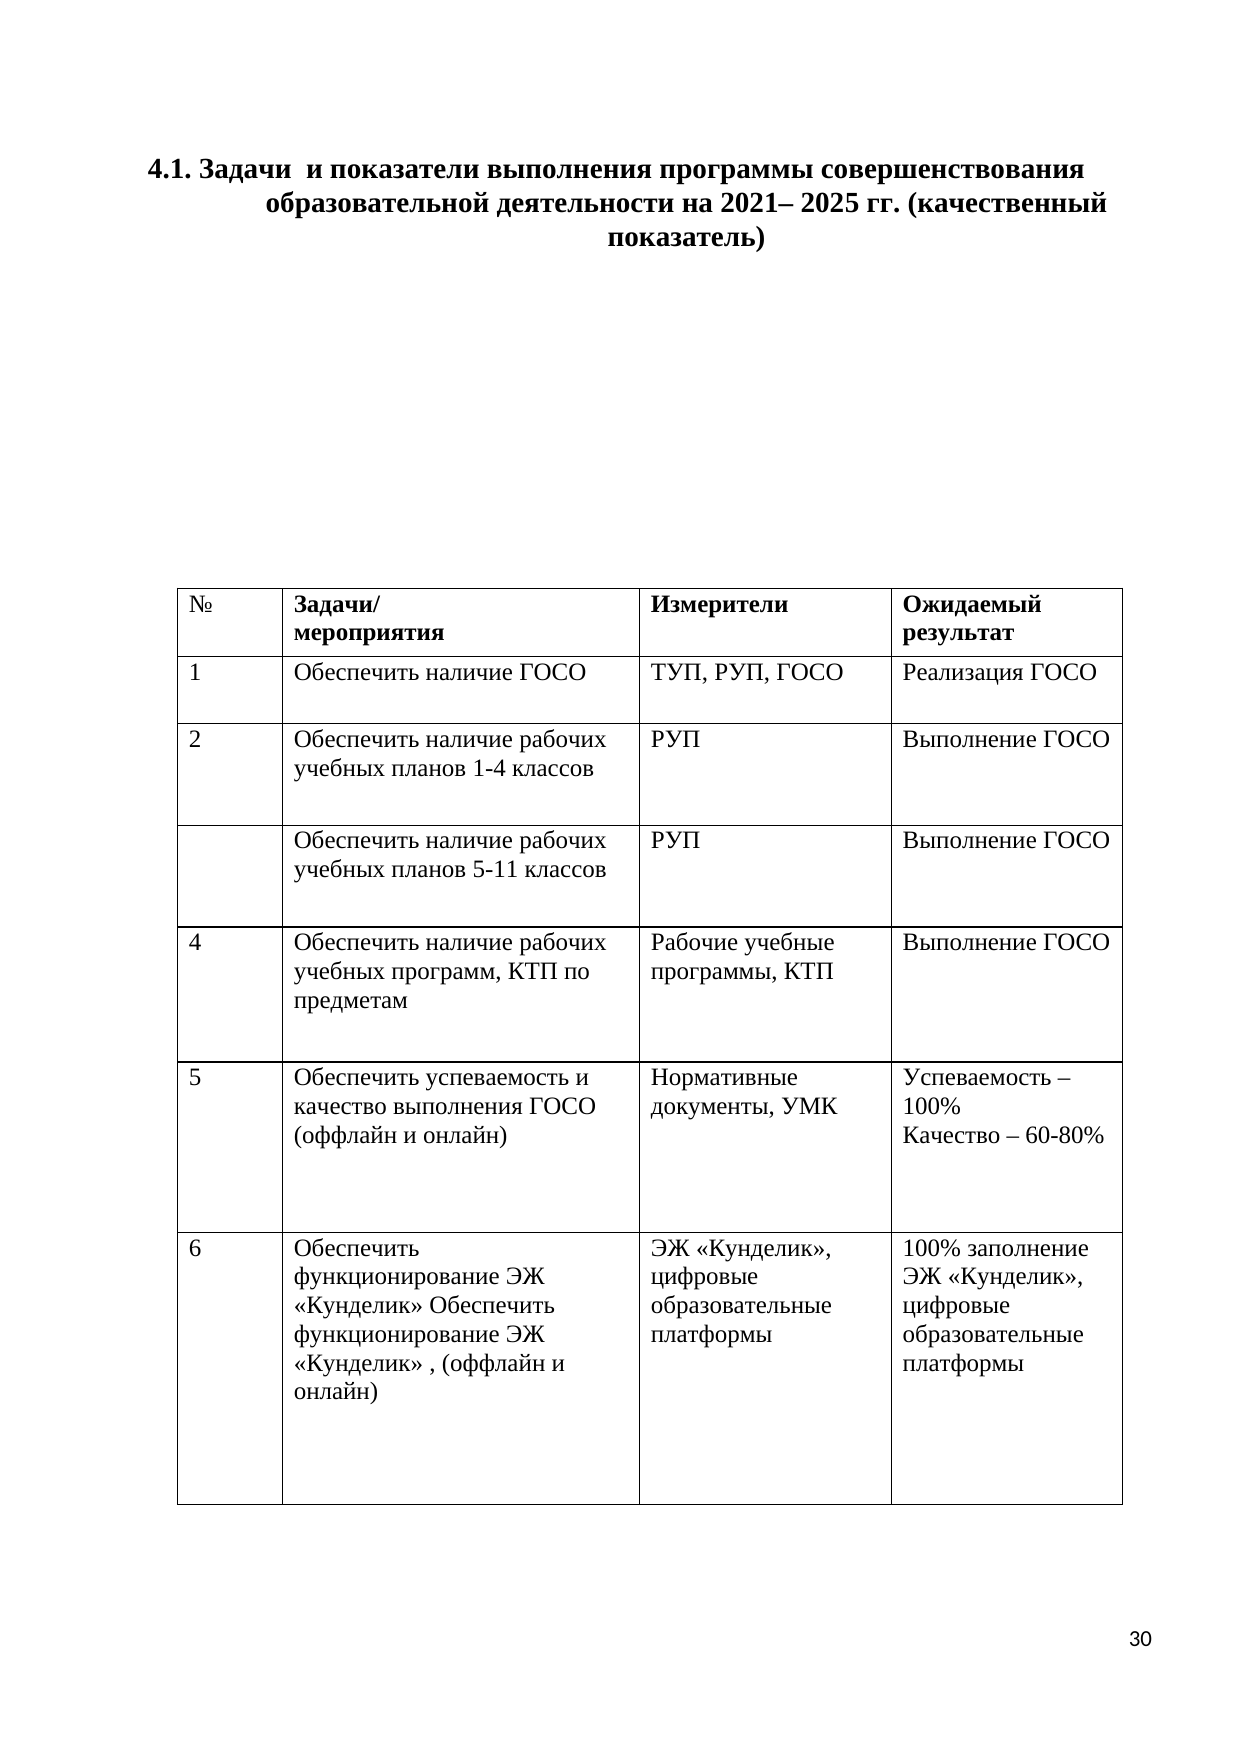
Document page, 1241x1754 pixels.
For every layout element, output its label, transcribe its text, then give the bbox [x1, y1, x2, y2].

table_cell Выполнение ГОСО [892, 826, 1122, 926]
table_cell Выполнение ГОСО [892, 724, 1122, 824]
table_cell Реализация ГОСО [892, 657, 1122, 723]
table_cell Нормативные документы, УМК [640, 1063, 891, 1232]
table_cell 5 [178, 1063, 282, 1232]
table_cell Обеспечить функционирование ЭЖ «Кунделик» Обеспечить функционирование ЭЖ «Кунделик» , (оффлайн и онлайн) [283, 1233, 639, 1504]
table_cell Выполнение ГОСО [892, 928, 1122, 1061]
table_cell Успеваемость – 100% Качество – 60-80% [892, 1063, 1122, 1232]
table_cell 2 [178, 724, 282, 824]
table_cell Обеспечить наличие рабочих учебных программ, КТП по предметам [283, 928, 639, 1061]
table_cell ЭЖ «Кунделик», цифровые образовательные платформы [640, 1233, 891, 1504]
table_header Измерители [640, 589, 891, 656]
table_cell Обеспечить наличие рабочих учебных планов 1-4 классов [283, 724, 639, 824]
table_cell Обеспечить успеваемость и качество выполнения ГОСО (оффлайн и онлайн) [283, 1063, 639, 1232]
text образовательной деятельности на 2021– 2025 гг. (качественный показатель) [221, 185, 1152, 252]
table_cell Обеспечить наличие ГОСО [283, 657, 639, 723]
table_cell 6 [178, 1233, 282, 1504]
table_cell Обеспечить наличие рабочих учебных планов 5-11 классов [283, 826, 639, 926]
table_header № [178, 589, 282, 656]
table_header Ожидаемый результат [892, 589, 1122, 656]
subtitle 4.1. Задачи и показатели выполнения программы совершенствования [148, 152, 1152, 185]
table_cell 100% заполнение ЭЖ «Кунделик», цифровые образовательные платформы [892, 1233, 1122, 1504]
table_cell РУП [640, 724, 891, 824]
table_cell Рабочие учебные программы, КТП [640, 928, 891, 1061]
table_cell 33 [178, 826, 282, 926]
table_cell 1 [178, 657, 282, 723]
table_cell 4 [178, 928, 282, 1061]
table_cell РУП [640, 826, 891, 926]
table_header Задачи/ мероприятия [283, 589, 639, 656]
table_cell ТУП, РУП, ГОСО [640, 657, 891, 723]
